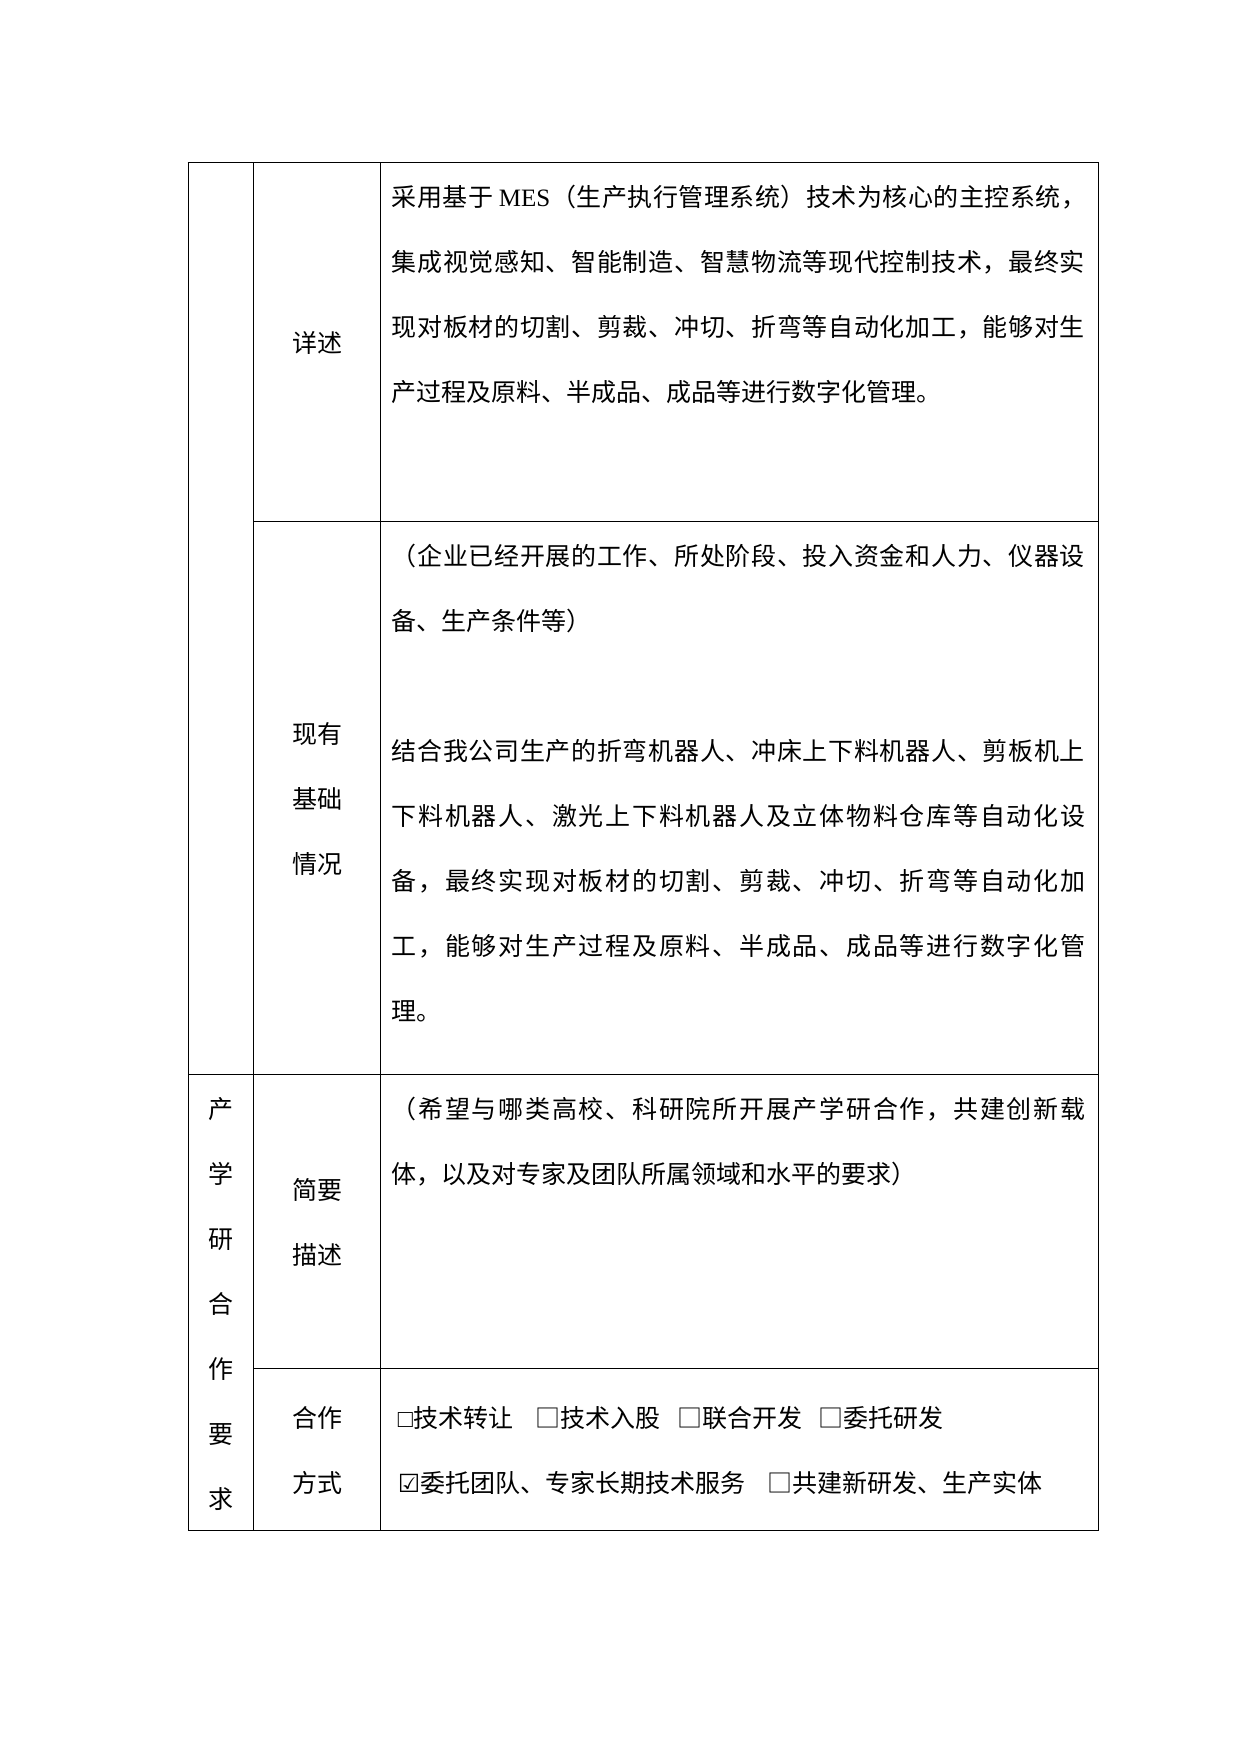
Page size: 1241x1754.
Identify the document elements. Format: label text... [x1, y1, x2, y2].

table_cell □技术转让 □技术入股 □联合开发 □委托研发 ☑委托团队、专家长期技术服务 □共建新研发、生产实体 [381, 1369, 1098, 1530]
table_cell 技术 需求 详述 [254, 163, 380, 521]
table_cell （希望与哪类高校、科研院所开展产学研合作，共建创新载体，以及对专家及团队所属领域和水平的要求） [381, 1075, 1098, 1368]
table_cell 现有 基础 情况 [254, 522, 380, 1074]
table_cell 产学研合作要求 [189, 1075, 253, 1530]
table_cell （企业已经开展的工作、所处阶段、投入资金和人力、仪器设备、生产条件等） 结合我公司生产的折弯机器人、冲床上下料机器人、剪板机上下料机器人、激光上下料机器人及立体物料仓库等自动化设备，最终实现对板材的切割、剪裁、冲切、折弯等自动化加工，能够对生产过程及原料、半成品、成品等进行数字化管理。 [381, 522, 1098, 1074]
table_cell 合作 方式 [254, 1369, 380, 1530]
table_cell 简要 描述 [254, 1075, 380, 1368]
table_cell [381, 163, 1098, 521]
table_cell [189, 163, 253, 1074]
